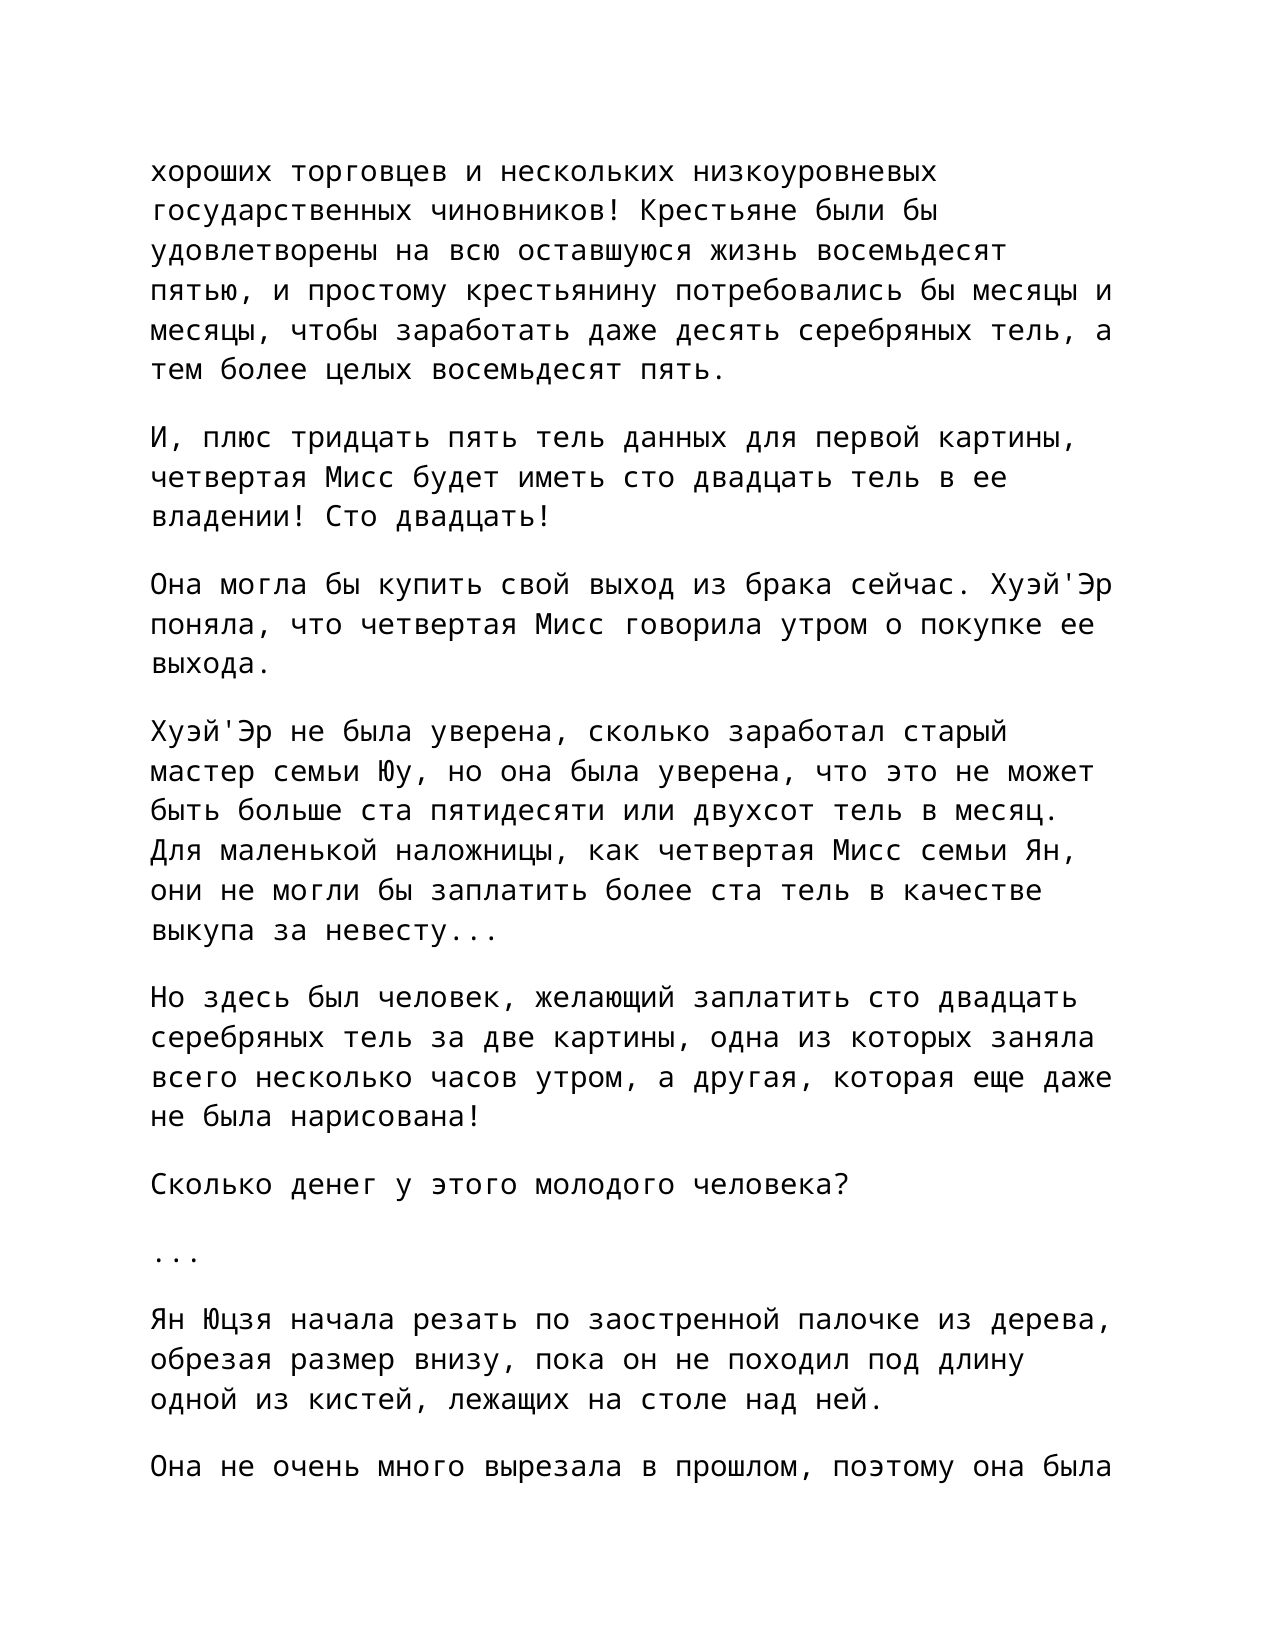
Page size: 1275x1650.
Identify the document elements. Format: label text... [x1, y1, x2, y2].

text И, плюс тридцать пять тель данных для первой картины, четвертая Мисс будет иметь сто двадцать тель в ее владении! Сто двадцать! [150, 416, 1125, 535]
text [150, 1446, 1125, 1485]
text Но здесь был человек, желающий заплатить сто двадцать серебряных тель за две картины, одна из которых заняла всего несколько часов утром, а другая, которая еще даже не была нарисована! [150, 976, 1125, 1135]
text ... [150, 1231, 1125, 1271]
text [150, 150, 1125, 388]
text Ян Юцзя начала резать по заостренной палочке из дерева, обрезая размер внизу, пока он не походил под длину одной из кистей, лежащих на столе над ней. [150, 1299, 1125, 1418]
text Хуэй'Эр не была уверена, сколько заработал старый мастер семьи Юу, но она была уверена, что это не может быть больше ста пятидесяти или двухсот тель в месяц. Для маленькой наложницы, как четвертая Мисс семьи Ян, они не могли бы заплатить более ста тель в качестве выкупа за невесту... [150, 710, 1125, 948]
text Она могла бы купить свой выход из брака сейчас. Хуэй'Эр поняла, что четвертая Мисс говорила утром о покупке ее выхода. [150, 563, 1125, 682]
text Сколько денег у этого молодого человека? [150, 1163, 1125, 1203]
